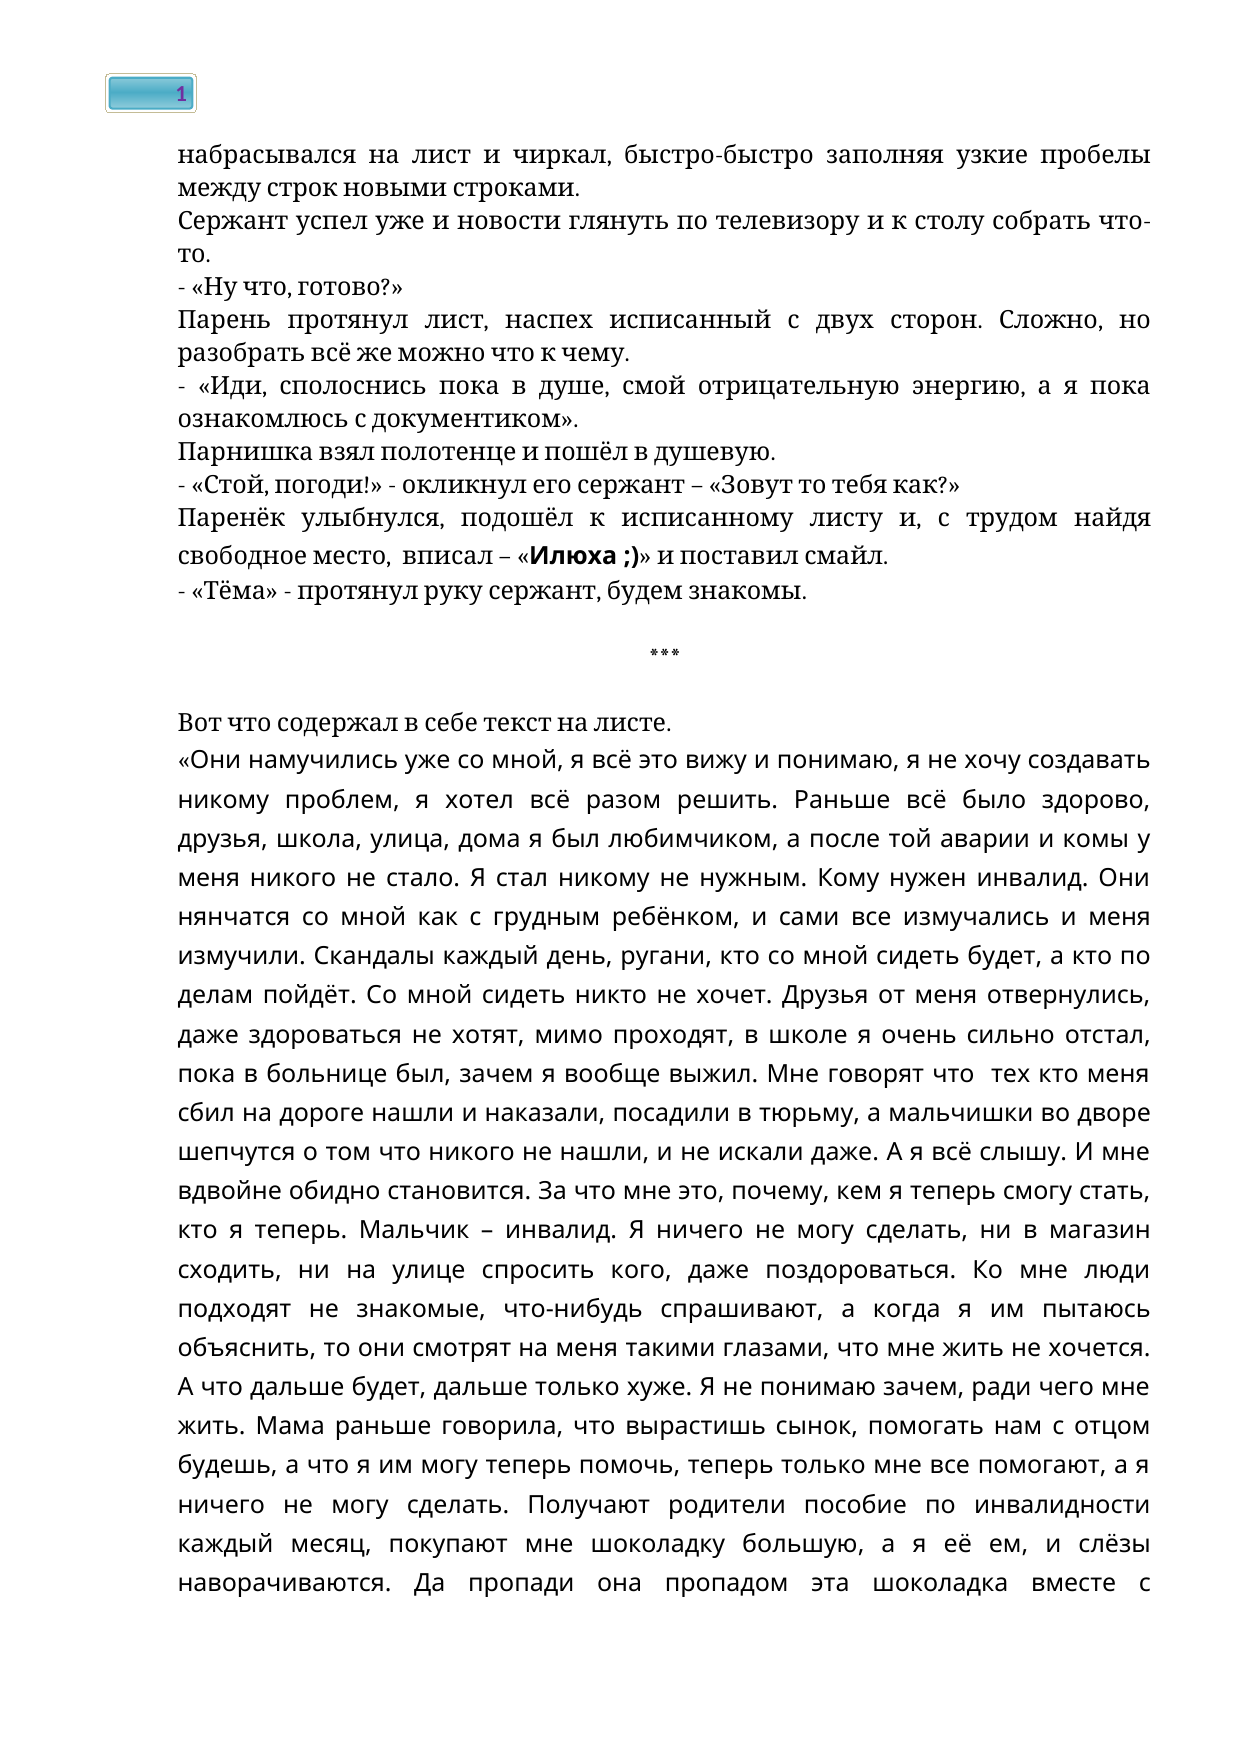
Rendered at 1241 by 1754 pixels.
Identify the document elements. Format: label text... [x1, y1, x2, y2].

text Сержант успел уже и новости глянуть по телевизору и к столу собрать что-то. [177, 207, 1152, 269]
text Парень протянул лист, наспех исписанный с двух сторон. Сложно, но разобрать всё же можно что к чему. [177, 306, 1152, 368]
text - «Иди, сполоснись пока в душе, смой отрицательную энергию, а я пока ознакомлюсь с документиком». [177, 372, 1152, 434]
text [177, 742, 1152, 1599]
text - «Тёма» - протянул руку сержант, будем знакомы. [177, 577, 1152, 606]
text Вот что содержал в себе текст на листе. [177, 709, 1152, 738]
text Паренёк улыбнулся, подошёл к исписанному листу и, с трудом найдя свободное место, вписал – «Илюха ;)» и поставил смайл. [177, 504, 1152, 572]
text *** [177, 643, 1152, 672]
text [177, 141, 1152, 203]
text Парнишка взял полотенце и пошёл в душевую. [177, 438, 1152, 467]
text - «Ну что, готово?» [177, 273, 1152, 302]
text - «Стой, погоди!» - окликнул его сержант – «Зовут то тебя как?» [177, 471, 1152, 500]
